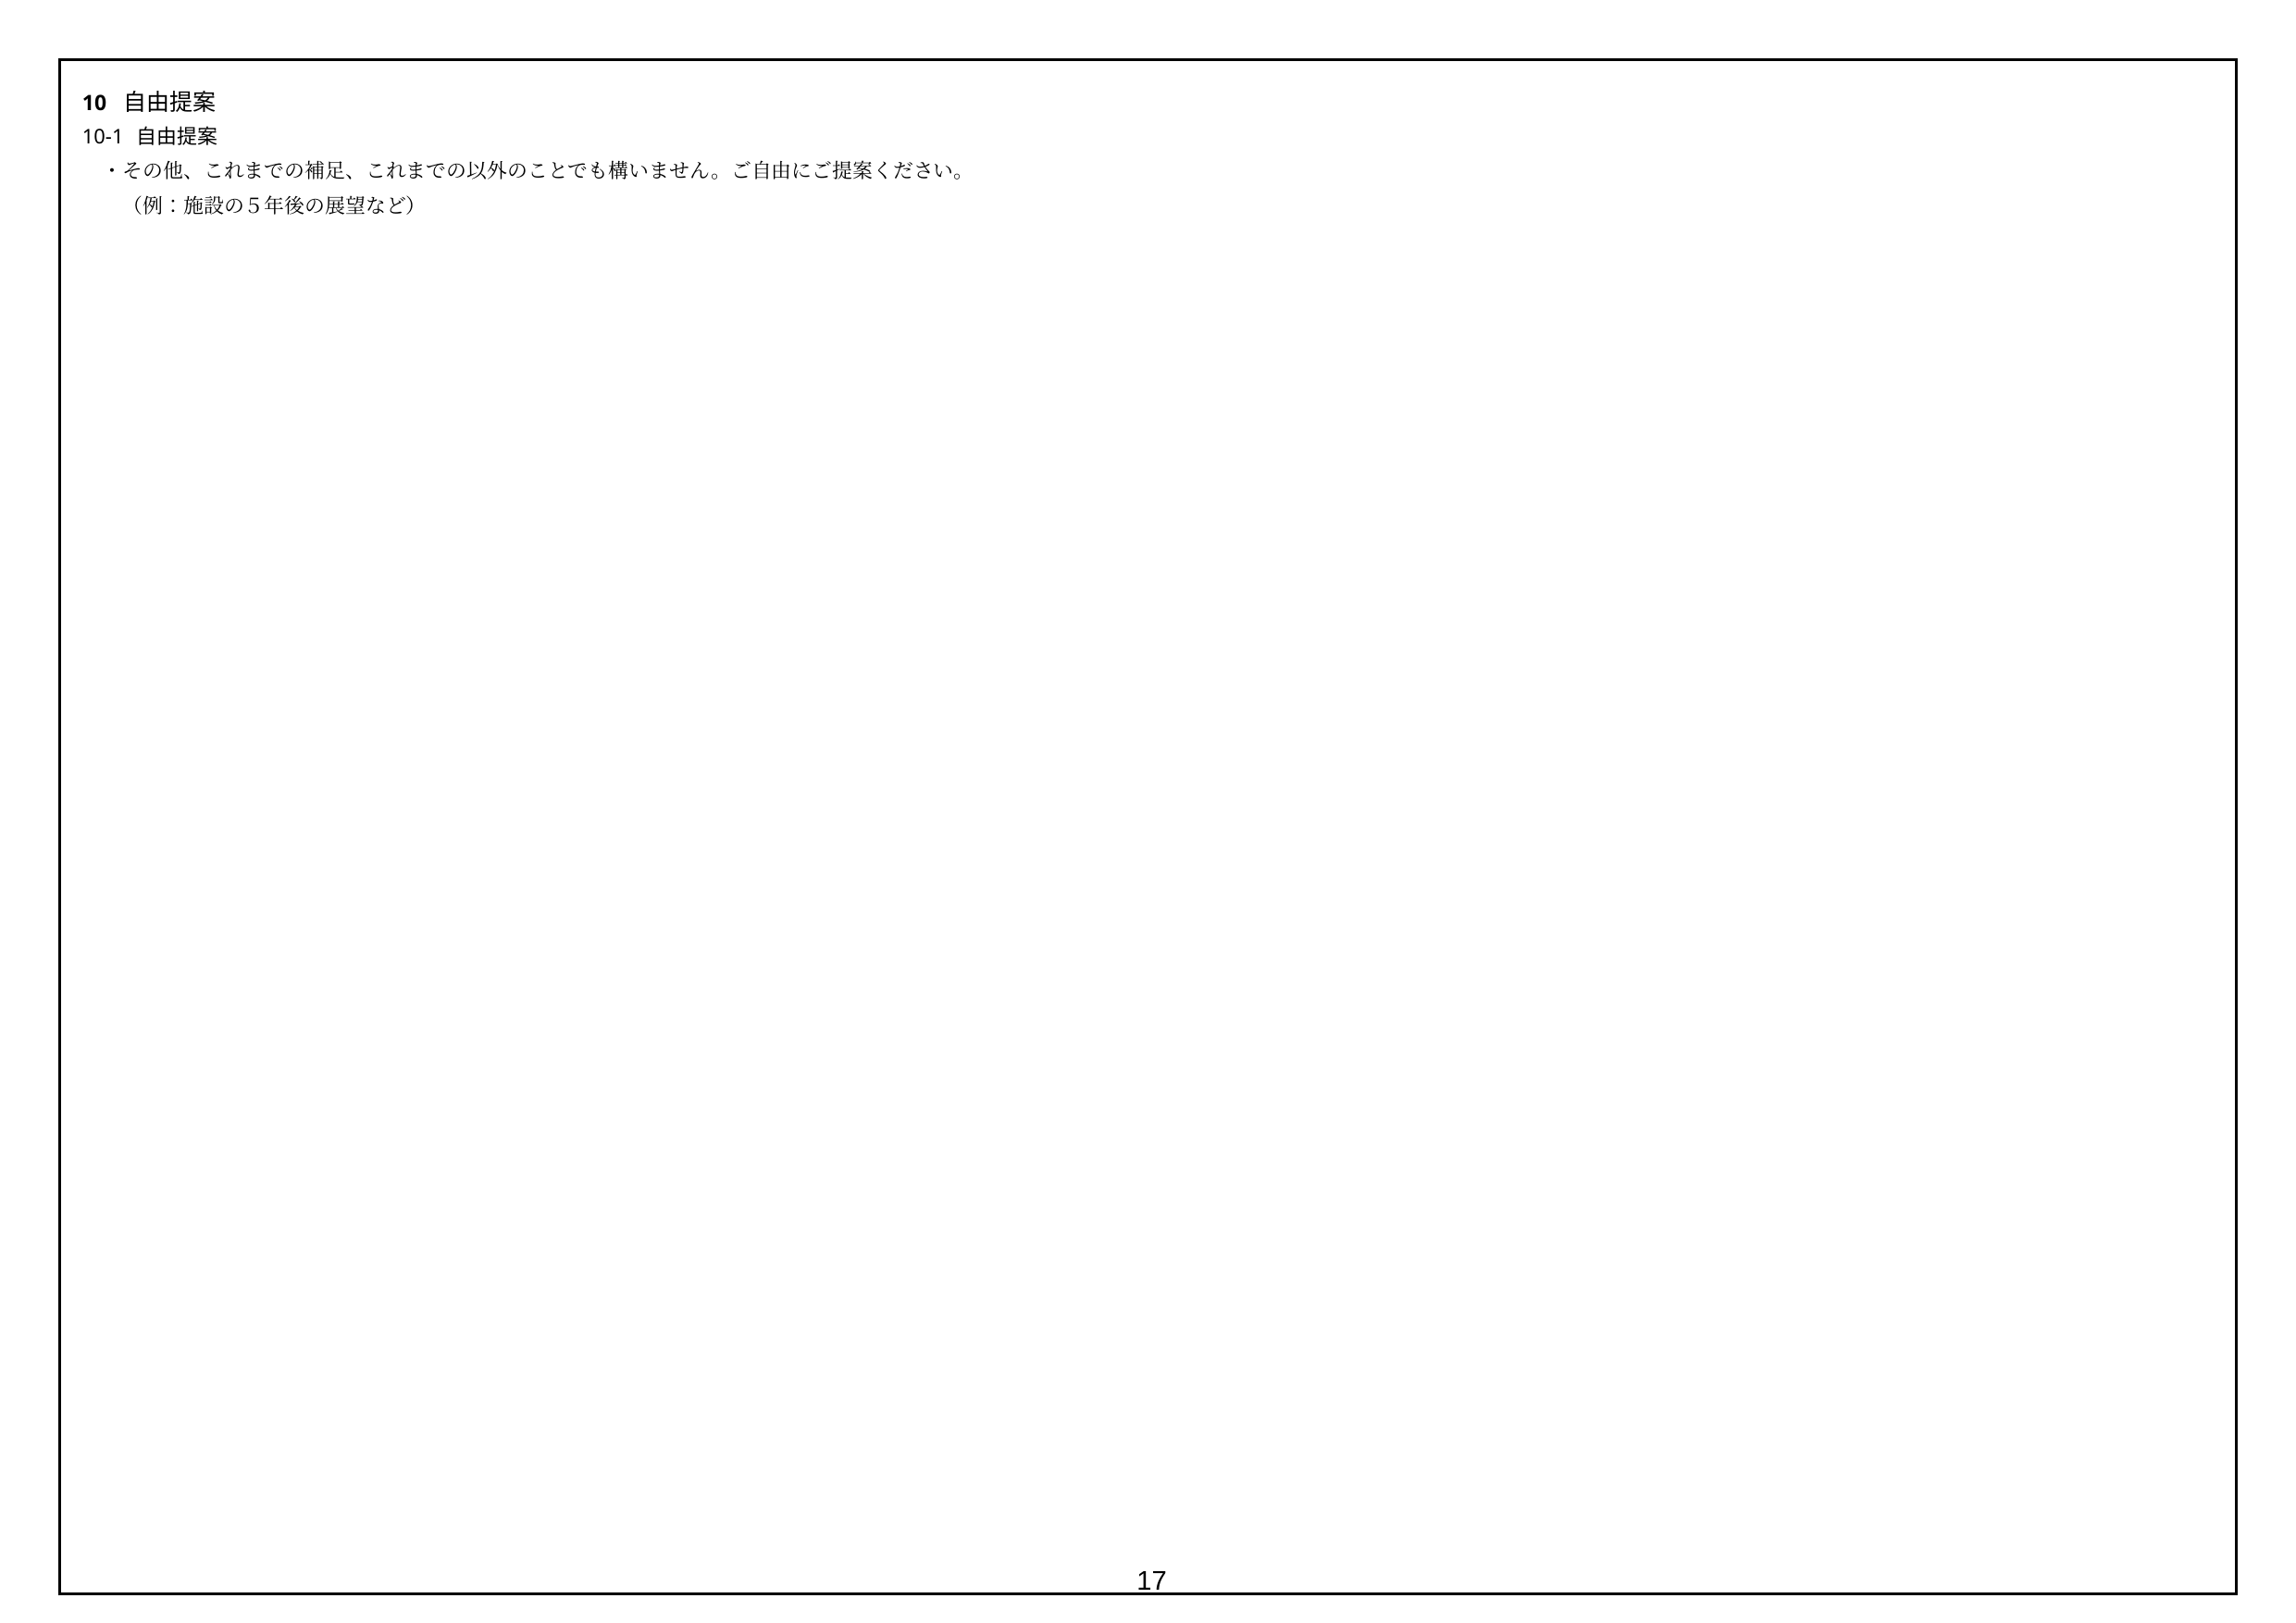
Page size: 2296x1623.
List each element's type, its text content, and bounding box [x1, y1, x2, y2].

text ・その他、これまでの補足、これまでの以外のことでも構いません。ご自由にご提案ください。 [82, 152, 2214, 187]
list 自由提案 [82, 82, 2214, 118]
text （例：施設の５年後の展望など） [82, 187, 2214, 221]
list 自由提案 [82, 118, 2214, 152]
